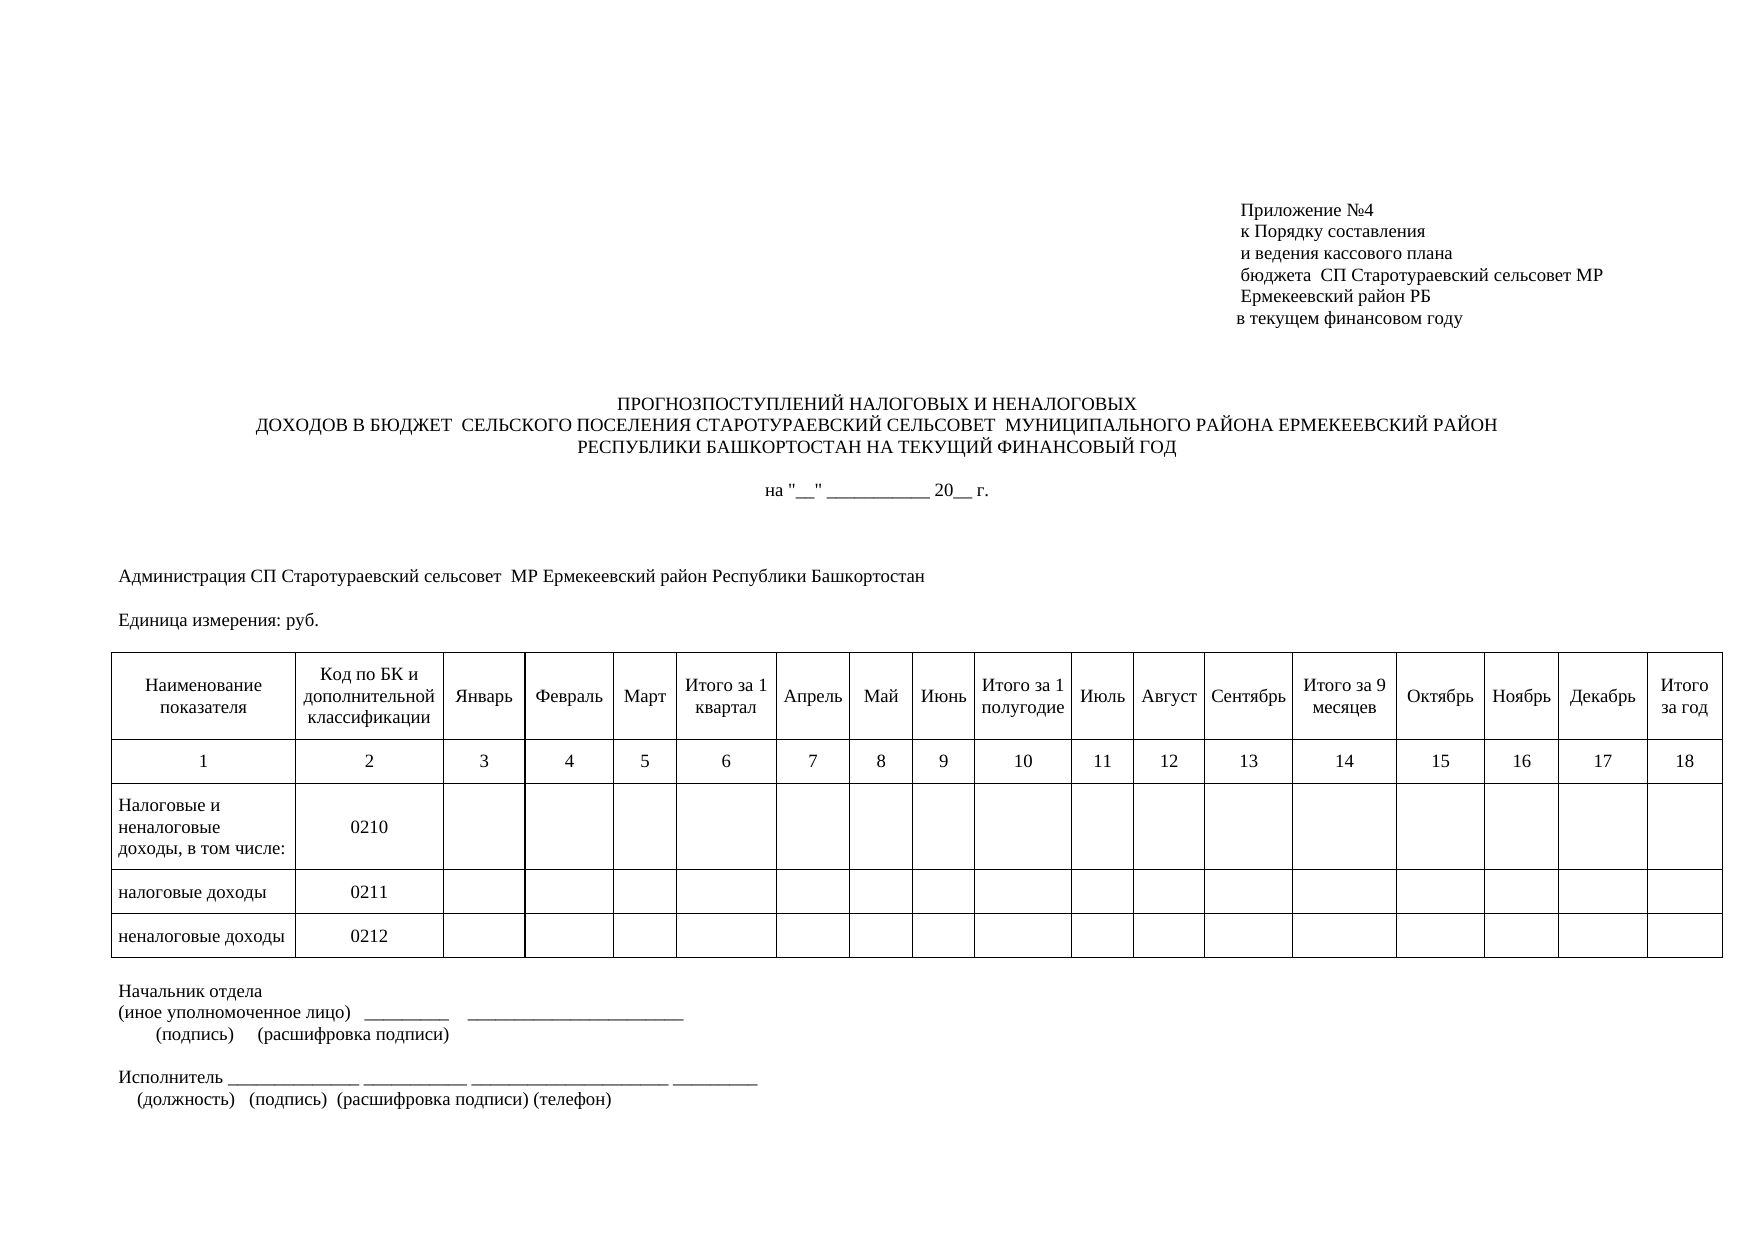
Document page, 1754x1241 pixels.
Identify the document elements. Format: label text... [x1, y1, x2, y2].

table_cell [526, 914, 613, 957]
table_cell [1134, 914, 1204, 957]
text на "__" ___________ 20__ г. [118, 479, 1636, 501]
text Приложение №4 [1240, 199, 1636, 220]
table_cell [677, 784, 776, 869]
table_cell [1293, 784, 1396, 869]
table_cell [614, 870, 676, 913]
table_cell 0212 [296, 914, 443, 957]
table_cell 3 [444, 740, 524, 782]
table_header Декабрь [1559, 653, 1647, 738]
text бюджета СП Старотураевский сельсовет МР Ермекеевский район РБ [1240, 263, 1636, 307]
table_cell [1072, 870, 1133, 913]
table_cell [777, 914, 849, 957]
text и ведения кассового плана [1240, 242, 1636, 263]
text (подпись) (расшифровка подписи) [118, 1023, 1636, 1044]
table_cell [975, 914, 1071, 957]
table_cell [1072, 784, 1133, 869]
table_cell 1 [112, 740, 295, 782]
table_cell [913, 870, 974, 913]
table_header Апрель [777, 653, 849, 738]
text (должность) (подпись) (расшифровка подписи) (телефон) [118, 1087, 1636, 1109]
table_header Ноябрь [1485, 653, 1558, 738]
table_cell [1648, 870, 1722, 913]
table_cell 9 [913, 740, 974, 782]
table_cell [975, 870, 1071, 913]
table_cell [913, 784, 974, 869]
table_cell [677, 870, 776, 913]
text Администрация СП Старотураевский сельсовет МР Ермекеевский район Республики Башкортостан [118, 565, 1636, 587]
table_cell [1559, 914, 1647, 957]
table_header Октябрь [1397, 653, 1484, 738]
table_cell [1485, 784, 1558, 869]
table_cell 0210 [296, 784, 443, 869]
table_cell 2 [296, 740, 443, 782]
table_cell [1559, 870, 1647, 913]
table_header Июнь [913, 653, 974, 738]
table_cell неналоговые доходы [112, 914, 295, 957]
table_cell [1134, 870, 1204, 913]
table_header Итого за 1 квартал [677, 653, 776, 738]
table_cell 16 [1485, 740, 1558, 782]
table_cell [850, 914, 912, 957]
table_cell [1293, 870, 1396, 913]
table_cell 18 [1648, 740, 1722, 782]
table_cell [444, 870, 524, 913]
table_cell [1205, 784, 1292, 869]
table_cell 14 [1293, 740, 1396, 782]
table_cell [614, 914, 676, 957]
table_header Август [1134, 653, 1204, 738]
table_cell [677, 914, 776, 957]
text Единица измерения: руб. [118, 608, 1636, 630]
table_cell [1134, 784, 1204, 869]
table_header Январь [444, 653, 524, 738]
table_cell [850, 784, 912, 869]
table_cell 11 [1072, 740, 1133, 782]
table_cell 12 [1134, 740, 1204, 782]
table_cell 17 [1559, 740, 1647, 782]
table_cell [1397, 784, 1484, 869]
table_cell 15 [1397, 740, 1484, 782]
table_header Июль [1072, 653, 1133, 738]
text Исполнитель ______________ ___________ _____________________ _________ [118, 1066, 1636, 1087]
table_cell [444, 914, 524, 957]
table_cell [1397, 914, 1484, 957]
table_cell [913, 914, 974, 957]
table_cell [526, 784, 613, 869]
table_cell 0211 [296, 870, 443, 913]
table_cell [1072, 914, 1133, 957]
text в текущем финансовом году [118, 307, 1636, 328]
table_cell [1397, 870, 1484, 913]
table_cell [444, 784, 524, 869]
text ПРОГНОЗПОСТУПЛЕНИЙ НАЛОГОВЫХ И НЕНАЛОГОВЫХ [118, 393, 1636, 414]
table_cell Налоговые и неналоговые доходы, в том числе: [112, 784, 295, 869]
table_cell 6 [677, 740, 776, 782]
table_header Сентябрь [1205, 653, 1292, 738]
table_cell [1205, 914, 1292, 957]
table_cell [1648, 784, 1722, 869]
table_cell [777, 870, 849, 913]
table_cell [975, 784, 1071, 869]
table_cell [850, 870, 912, 913]
text ДОХОДОВ В БЮДЖЕТ СЕЛЬСКОГО ПОСЕЛЕНИЯ СТАРОТУРАЕВСКИЙ СЕЛЬСОВЕТ МУНИЦИПАЛЬНОГО РАЙОНА ЕРМЕКЕЕВСКИЙ РАЙОН [118, 414, 1636, 436]
table_header Наименование показателя [112, 653, 295, 738]
table_header Май [850, 653, 912, 738]
table_cell [1485, 870, 1558, 913]
table_cell 7 [777, 740, 849, 782]
table_cell 8 [850, 740, 912, 782]
table_cell [526, 870, 613, 913]
table_cell [1205, 870, 1292, 913]
text РЕСПУБЛИКИ БАШКОРТОСТАН НА ТЕКУЩИЙ ФИНАНСОВЫЙ ГОД [118, 436, 1636, 457]
table_header Февраль [526, 653, 613, 738]
table_cell [1648, 914, 1722, 957]
table_header Итого за 1 полугодие [975, 653, 1071, 738]
table_cell 13 [1205, 740, 1292, 782]
text Начальник отдела [118, 980, 1636, 1001]
table_header Март [614, 653, 676, 738]
table_cell 4 [526, 740, 613, 782]
table_header Код по БК и дополнительной классификации [296, 653, 443, 738]
table_cell [1293, 914, 1396, 957]
table_header Итого за год [1648, 653, 1722, 738]
table_cell [777, 784, 849, 869]
table_cell налоговые доходы [112, 870, 295, 913]
table_cell 10 [975, 740, 1071, 782]
table_cell [1559, 784, 1647, 869]
table_cell 5 [614, 740, 676, 782]
table_cell [614, 784, 676, 869]
table_cell [1485, 914, 1558, 957]
text (иное уполномоченное лицо) _________ _______________________ [118, 1001, 1636, 1023]
text к Порядку составления [1240, 220, 1636, 242]
table_header Итого за 9 месяцев [1293, 653, 1396, 738]
